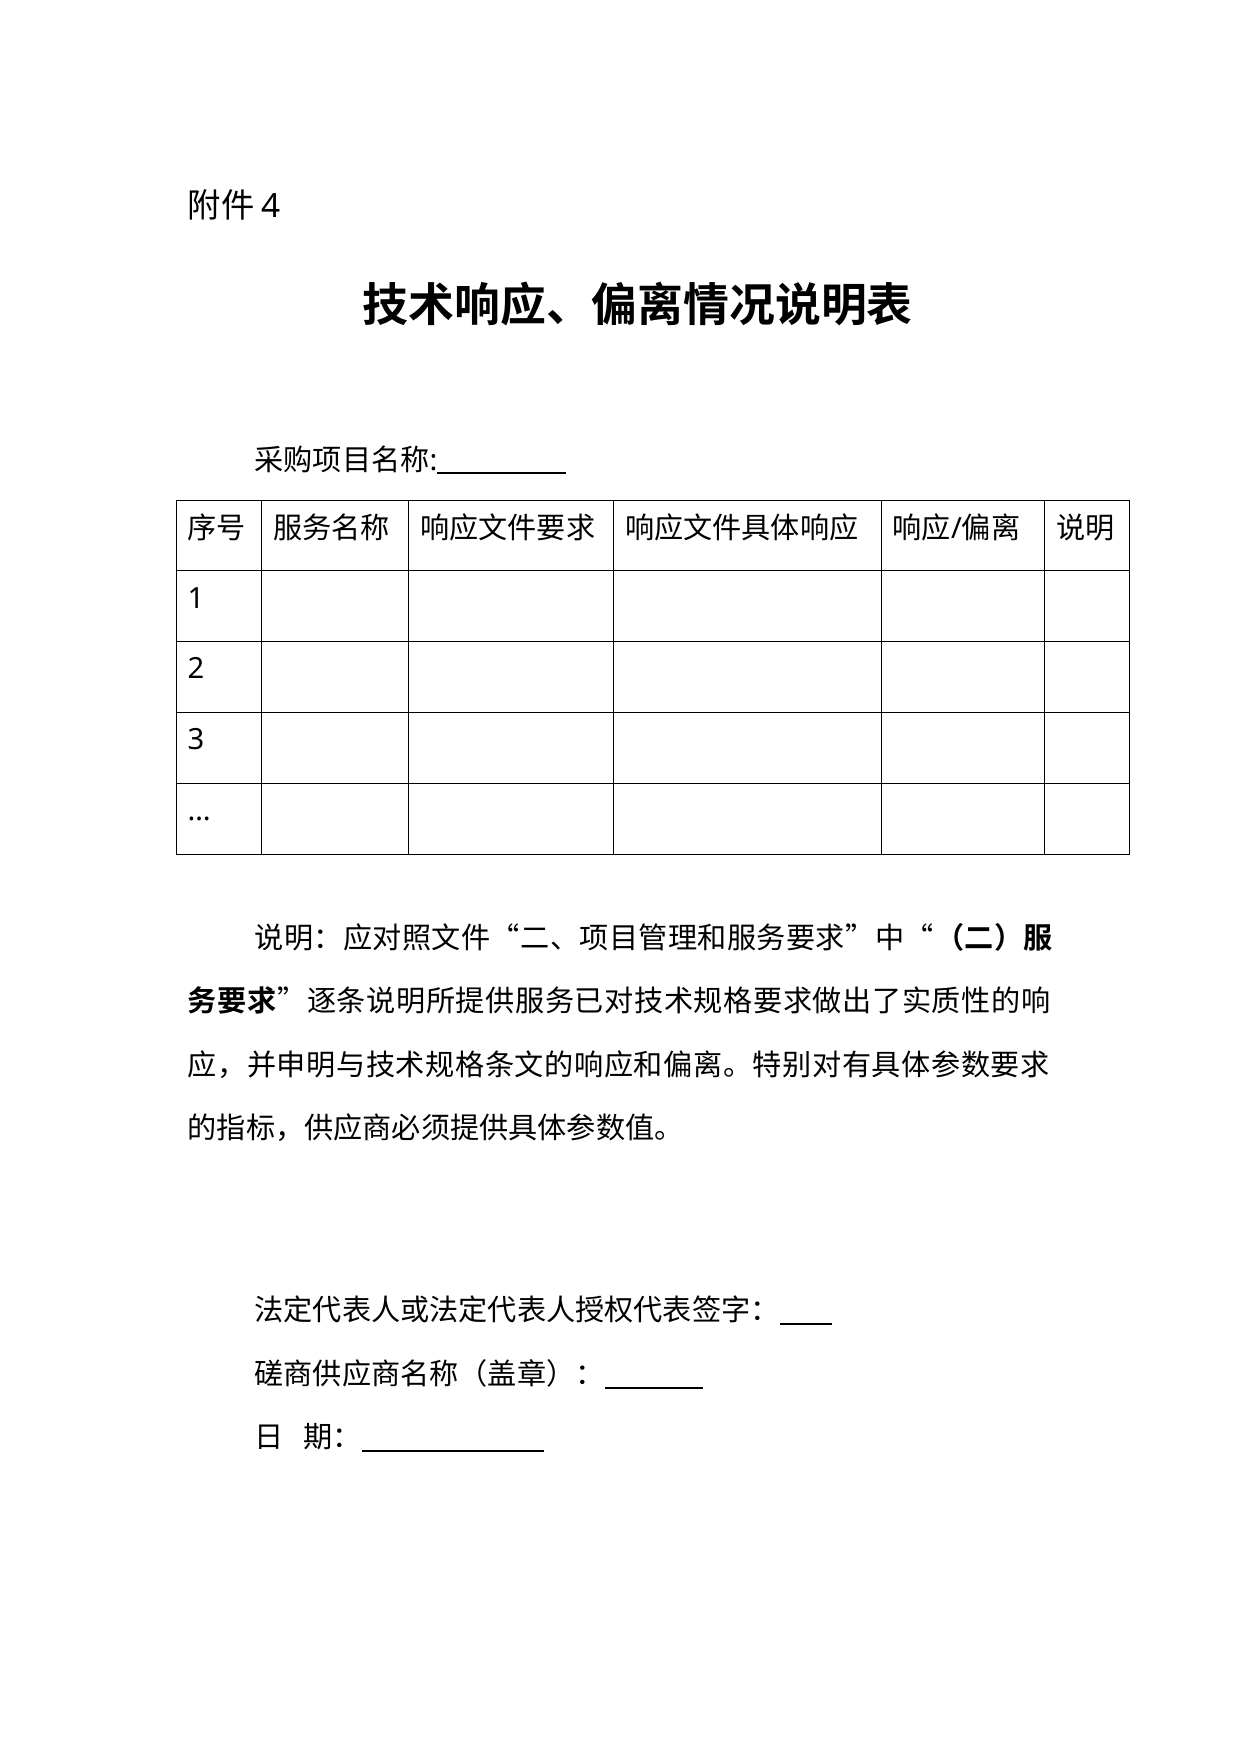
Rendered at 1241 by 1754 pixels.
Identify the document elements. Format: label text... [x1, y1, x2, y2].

table_cell 3 [177, 713, 261, 783]
text 法定代表人或法定代表人授权代表签字： [187, 1287, 1053, 1329]
table_cell [614, 642, 881, 712]
table_cell [1045, 784, 1129, 854]
table_cell [1045, 642, 1129, 712]
table_cell [262, 713, 408, 783]
table_cell [409, 642, 613, 712]
table_cell [1045, 571, 1129, 641]
text 技术响应、偏离情况说明表 [187, 268, 1053, 335]
text 说明：应对照文件“二、项目管理和服务要求”中“（二）服务要求”逐条说明所提供服务已对技术规格要求做出了实质性的响应，并申明与技术规格条文的响应和偏离。特别对有具体参数要求的指标，供应商必须提供具体参数值。 [187, 914, 1053, 1147]
table_cell [882, 713, 1044, 783]
text 采购项目名称: [187, 436, 1053, 478]
table_cell 2 [177, 642, 261, 712]
table_cell [614, 713, 881, 783]
table_header 响应/偏离 [882, 501, 1044, 570]
text 磋商供应商名称（盖章）： [187, 1350, 1053, 1393]
table_cell [1045, 713, 1129, 783]
table_cell [882, 784, 1044, 854]
table_cell [614, 571, 881, 641]
table_cell [262, 784, 408, 854]
table_cell [882, 642, 1044, 712]
table_cell [409, 784, 613, 854]
text 附件4 [187, 179, 1053, 227]
text 日 期： [187, 1414, 1053, 1456]
table_cell [882, 571, 1044, 641]
table_header 序号 [177, 501, 261, 570]
table_header 说明 [1045, 501, 1129, 570]
table_header 响应文件要求 [409, 501, 613, 570]
table_cell [409, 571, 613, 641]
table_cell [614, 784, 881, 854]
table_header 服务名称 [262, 501, 408, 570]
table_cell [262, 571, 408, 641]
table_header 响应文件具体响应 [614, 501, 881, 570]
table_cell [409, 713, 613, 783]
table_cell 1 [177, 571, 261, 641]
table_cell … [177, 784, 261, 854]
table_cell [262, 642, 408, 712]
